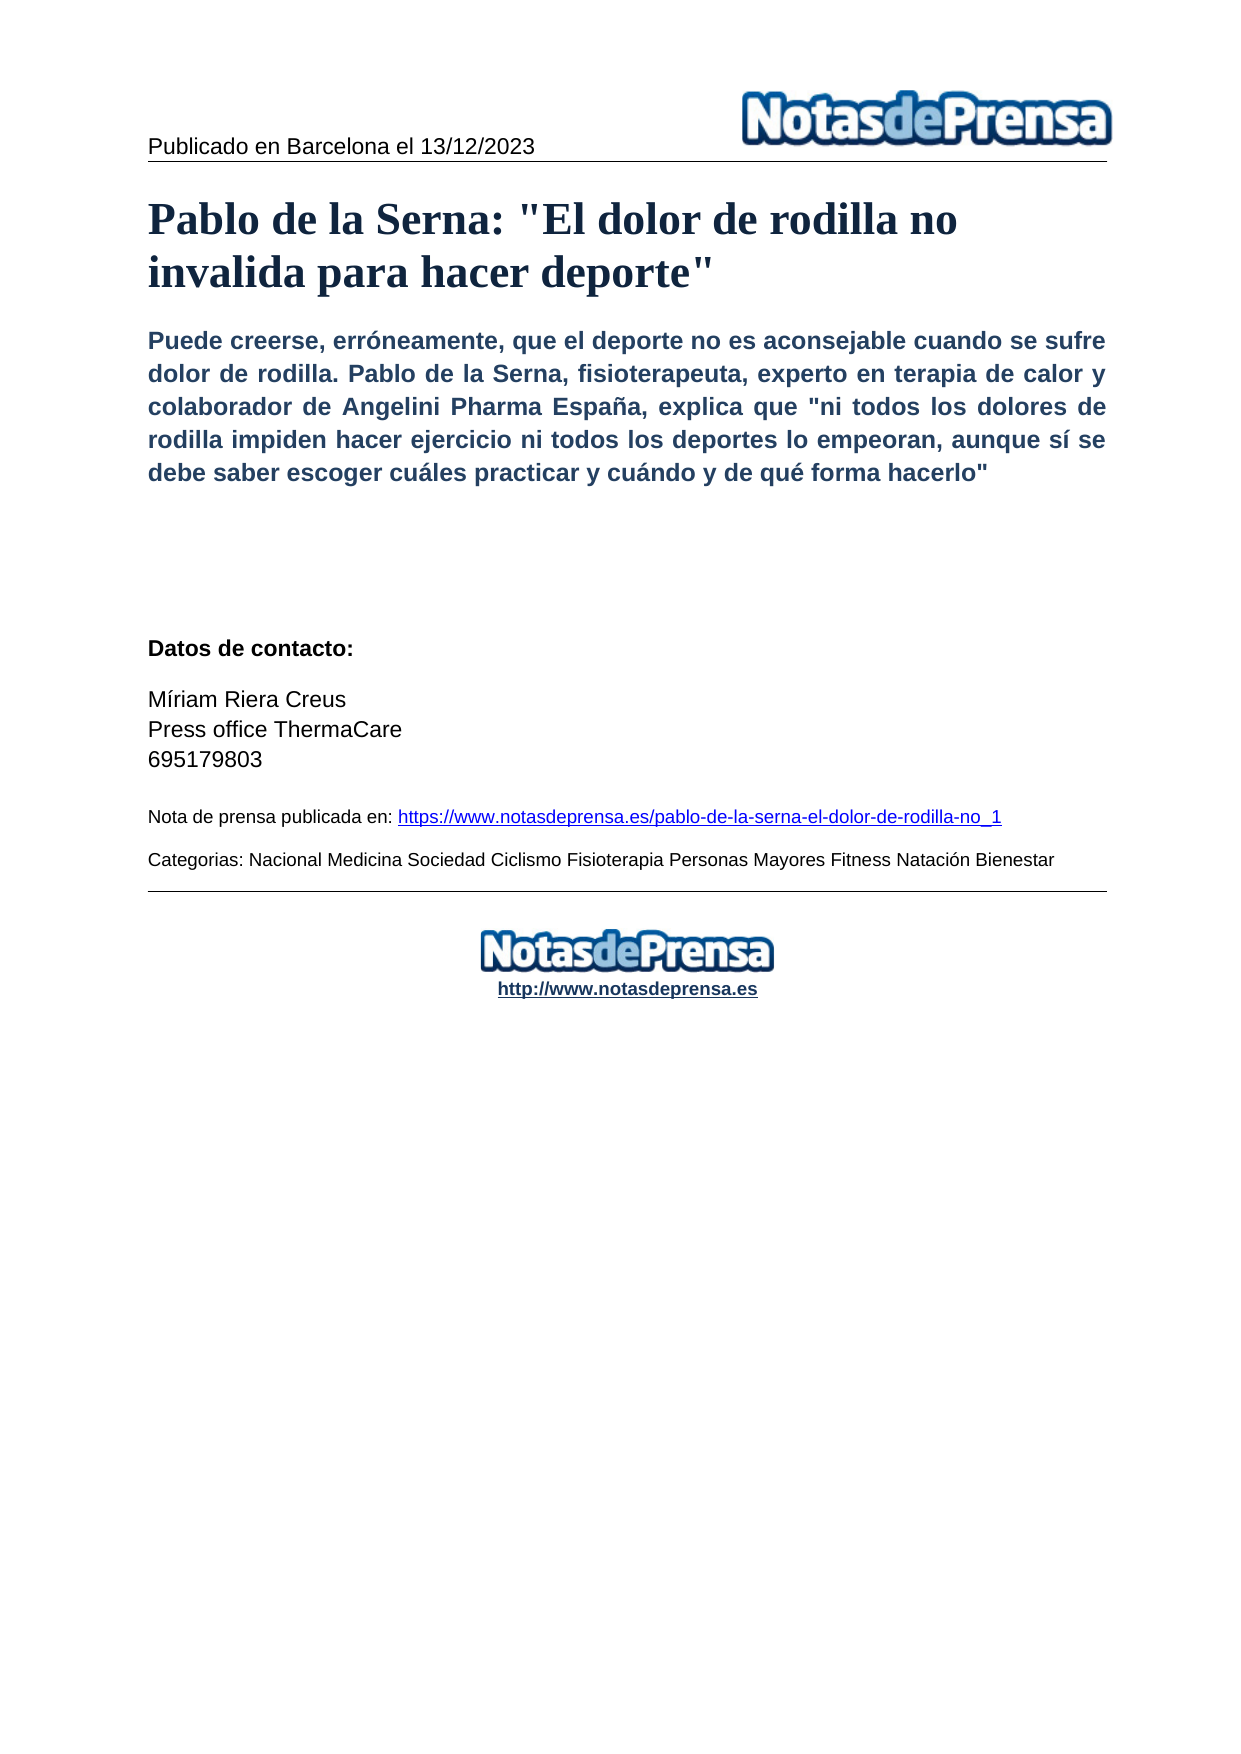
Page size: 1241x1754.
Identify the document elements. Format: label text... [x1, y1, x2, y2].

text Press office ThermaCare [148, 716, 1063, 742]
text 695179803 [148, 746, 1063, 772]
subtitle Pablo de la Serna: "El dolor de rodilla no invalida para hacer deporte" [148, 192, 1107, 297]
text Datos de contacto: [148, 634, 1107, 661]
subtitle Puede creerse, erróneamente, que el deporte no es aconsejable cuando se sufre dolor de rodilla. Pablo de la Serna, fisioterapeuta, experto en terapia de calor y colaborador de Angelini Pharma España, explica que "ni todos los dolores de rodilla impiden hacer ejercicio ni todos los deportes lo empeoran, aunque sí se debe saber escoger cuáles practicar y cuándo y de qué forma hacerlo" [148, 326, 1107, 487]
text http://www.notasdeprensa.es [148, 978, 1107, 1000]
text Publicado en Barcelona el 13/12/2023 [148, 133, 1107, 161]
picture [742, 90, 1113, 148]
text Nota de prensa publicada en: https://www.notasdeprensa.es/pablo-de-la-serna-el-dolor-de-rodilla-no_1 [148, 806, 1107, 828]
picture [480, 928, 775, 974]
text Categorias: Nacional Medicina Sociedad Ciclismo Fisioterapia Personas Mayores Fitness Natación Bienestar [148, 849, 1107, 870]
text Míriam Riera Creus [148, 686, 1063, 712]
